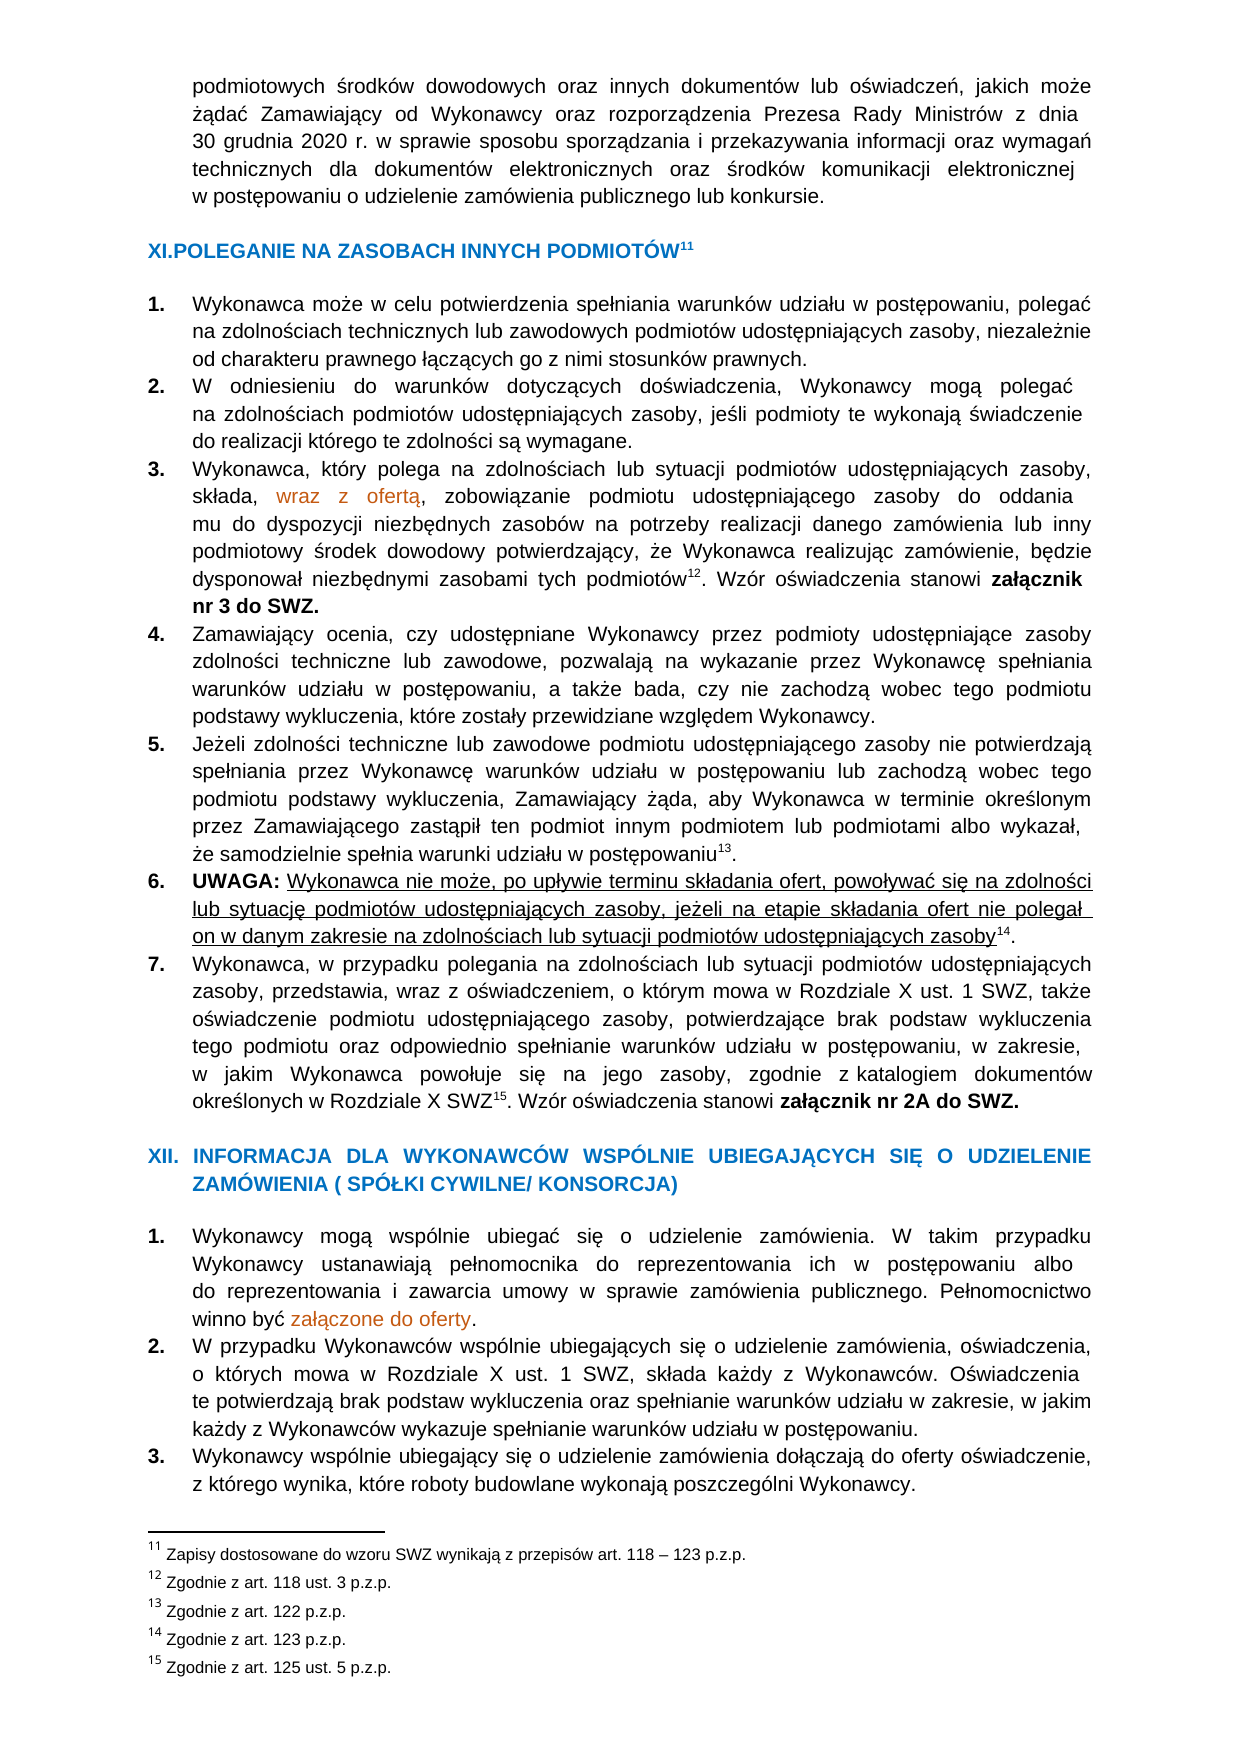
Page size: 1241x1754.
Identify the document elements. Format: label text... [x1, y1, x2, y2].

text 1. Wykonawcy mogą wspólnie ubiegać się o udzielenie zamówienia. W takim przypadku Wykonawcy ustanawiają pełnomocnika do reprezentowania ich w postępowaniu albo do reprezentowania i zawarcia umowy w sprawie zamówienia publicznego. Pełnomocnictwo winno być załączone do oferty. [148, 1224, 1092, 1330]
text 2. W odniesieniu do warunków dotyczących doświadczenia, Wykonawcy mogą polegać na zdolnościach podmiotów udostępniających zasoby, jeśli podmioty te wykonają świadczenie do realizacji którego te zdolności są wymagane. [148, 374, 1092, 453]
text 3. Wykonawcy wspólnie ubiegający się o udzielenie zamówienia dołączają do oferty oświadczenie, z którego wynika, które roboty budowlane wykonają poszczególni Wykonawcy. [148, 1444, 1092, 1495]
text 4. Zamawiający ocenia, czy udostępniane Wykonawcy przez podmioty udostępniające zasoby zdolności techniczne lub zawodowe, pozwalają na wykazanie przez Wykonawcę spełniania warunków udziału w postępowaniu, a także bada, czy nie zachodzą wobec tego podmiotu podstawy wykluczenia, które zostały przewidziane względem Wykonawcy. [148, 621, 1092, 728]
text 1. Wykonawca może w celu potwierdzenia spełniania warunków udziału w postępowaniu, polegać na zdolnościach technicznych lub zawodowych podmiotów udostępniających zasoby, niezależnie od charakteru prawnego łączących go z nimi stosunków prawnych. [148, 291, 1092, 370]
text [148, 74, 1092, 208]
text 5. Jeżeli zdolności techniczne lub zawodowe podmiotu udostępniającego zasoby nie potwierdzają spełniania przez Wykonawcę warunków udziału w postępowaniu lub zachodzą wobec tego podmiotu podstawy wykluczenia, Zamawiający żąda, aby Wykonawca w terminie określonym przez Zamawiającego zastąpił ten podmiot innym podmiotem lub podmiotami albo wykazał, że samodzielnie spełnia warunki udziału w postępowaniu. [148, 731, 1092, 865]
text 7. Wykonawca, w przypadku polegania na zdolnościach lub sytuacji podmiotów udostępniających zasoby, przedstawia, wraz z oświadczeniem, o którym mowa w Rozdziale X ust. 1 SWZ, także oświadczenie podmiotu udostępniającego zasoby, potwierdzające brak podstaw wykluczenia tego podmiotu oraz odpowiednio spełnianie warunków udziału w postępowaniu, w zakresie, w jakim Wykonawca powołuje się na jego zasoby, zgodnie z katalogiem dokumentów określonych w Rozdziale X SWZ. Wzór oświadczenia stanowi załącznik nr 2A do SWZ. [148, 951, 1092, 1113]
text 3. Wykonawca, który polega na zdolnościach lub sytuacji podmiotów udostępniających zasoby, składa, wraz z ofertą, zobowiązanie podmiotu udostępniającego zasoby do oddania mu do dyspozycji niezbędnych zasobów na potrzeby realizacji danego zamówienia lub inny podmiotowy środek dowodowy potwierdzający, że Wykonawca realizując zamówienie, będzie dysponował niezbędnymi zasobami tych podmiotów. Wzór oświadczenia stanowi załącznik nr 3 do SWZ. [148, 456, 1092, 618]
text 2. W przypadku Wykonawców wspólnie ubiegających się o udzielenie zamówienia, oświadczenia, o których mowa w Rozdziale X ust. 1 SWZ, składa każdy z Wykonawców. Oświadczenia te potwierdzają brak podstaw wykluczenia oraz spełnianie warunków udziału w zakresie, w jakim każdy z Wykonawców wykazuje spełnianie warunków udziału w postępowaniu. [148, 1334, 1092, 1440]
text XII. INFORMACJA DLA WYKONAWCÓW WSPÓLNIE UBIEGAJĄCYCH SIĘ O UDZIELENIE ZAMÓWIENIA ( SPÓŁKI CYWILNE/ KONSORCJA) [148, 1144, 1092, 1195]
text XI.POLEGANIE NA ZASOBACH INNYCH PODMIOTÓW [148, 239, 1092, 263]
text 6. UWAGA: Wykonawca nie może, po upływie terminu składania ofert, powoływać się na zdolności lub sytuację podmiotów udostępniających zasoby, jeżeli na etapie składania ofert nie polegał on w danym zakresie na zdolnościach lub sytuacji podmiotów udostępniających zasoby. [148, 869, 1092, 948]
